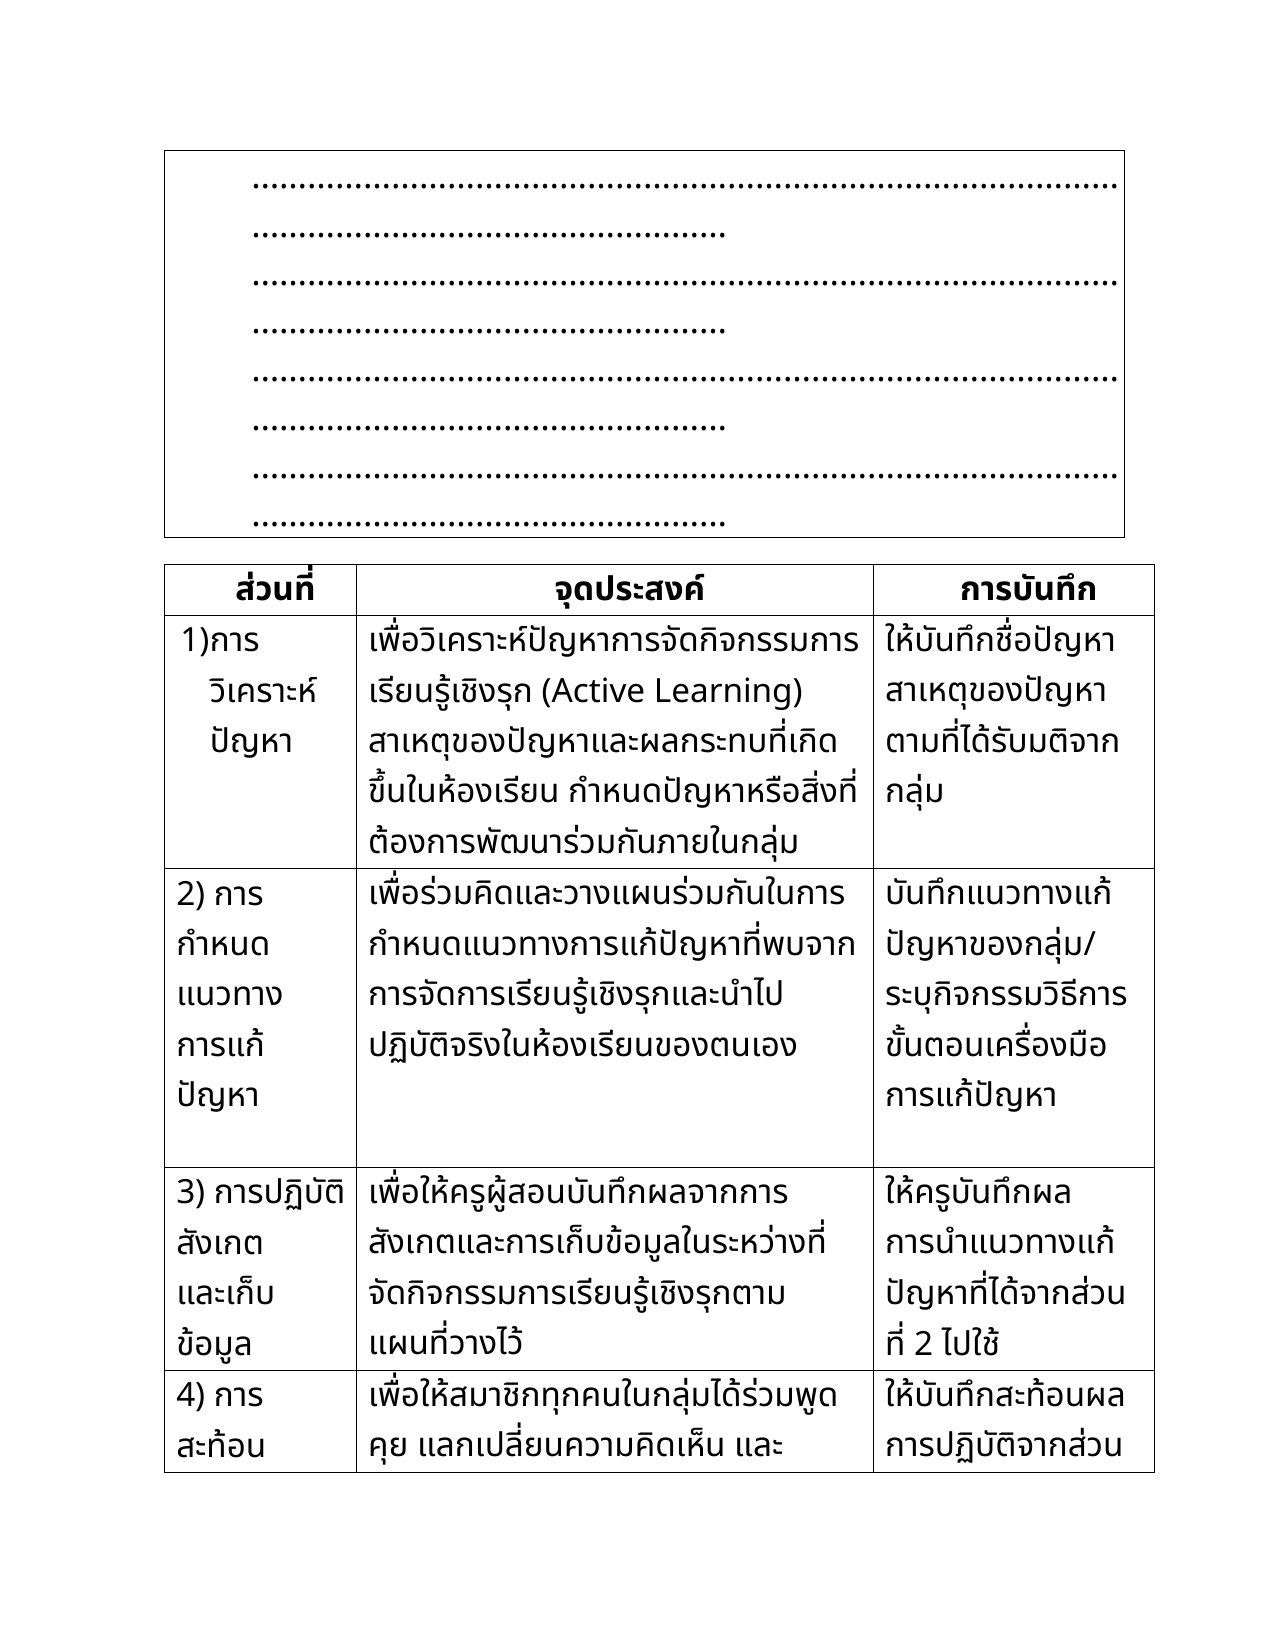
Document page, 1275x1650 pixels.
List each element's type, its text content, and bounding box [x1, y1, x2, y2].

table_cell บันทึกแนวทางแก้ปัญหาของกลุ่ม/ระบุกิจกรรมวิธีการขั้นตอนเครื่องมือการแก้ปัญหา [874, 869, 1154, 1167]
table_cell 4) การสะท้อน ความคิดเห็น [165, 1371, 356, 1472]
table_cell การวิเคราะห์ปัญหา [165, 616, 356, 868]
table_cell เพื่อร่วมคิดและวางแผนร่วมกันในการกำหนดแนวทางการแก้ปัญหาที่พบจากการจัดการเรียนรู้เชิงรุกและนำไปปฏิบัติจริงในห้องเรียนของตนเอง [357, 869, 873, 1167]
table_cell เพื่อให้ครูผู้สอนบันทึกผลจากการสังเกตและการเก็บข้อมูลในระหว่างที่จัดกิจกรรมการเรียนรู้เชิงรุกตามแผนที่วางไว้ [357, 1168, 873, 1370]
table_cell ให้บันทึกชื่อปัญหา สาเหตุของปัญหา ตามที่ได้รับมติจากกลุ่ม [874, 616, 1154, 868]
table_header จุดประสงค์ [357, 565, 873, 615]
table_cell ให้ครูบันทึกผลการนำแนวทางแก้ปัญหาที่ได้จากส่วนที่ 2 ไปใช้ [874, 1168, 1154, 1370]
table_header การบันทึก [874, 565, 1154, 615]
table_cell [874, 1371, 1154, 1472]
table_cell 3) การปฏิบัติ สังเกต และเก็บข้อมูล [165, 1168, 356, 1370]
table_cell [357, 1371, 873, 1472]
table_cell 2) การกำหนดแนวทาง การแก้ปัญหา [165, 869, 356, 1167]
table_header ส่วนที่ [165, 565, 356, 615]
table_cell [165, 151, 1124, 537]
table_cell เพื่อวิเคราะห์ปัญหาการจัดกิจกรรมการเรียนรู้เชิงรุก (Active Learning) สาเหตุของปัญหาและผลกระทบที่เกิดขึ้นในห้องเรียน กำหนดปัญหาหรือสิ่งที่ต้องการพัฒนาร่วมกันภายในกลุ่ม [357, 616, 873, 868]
